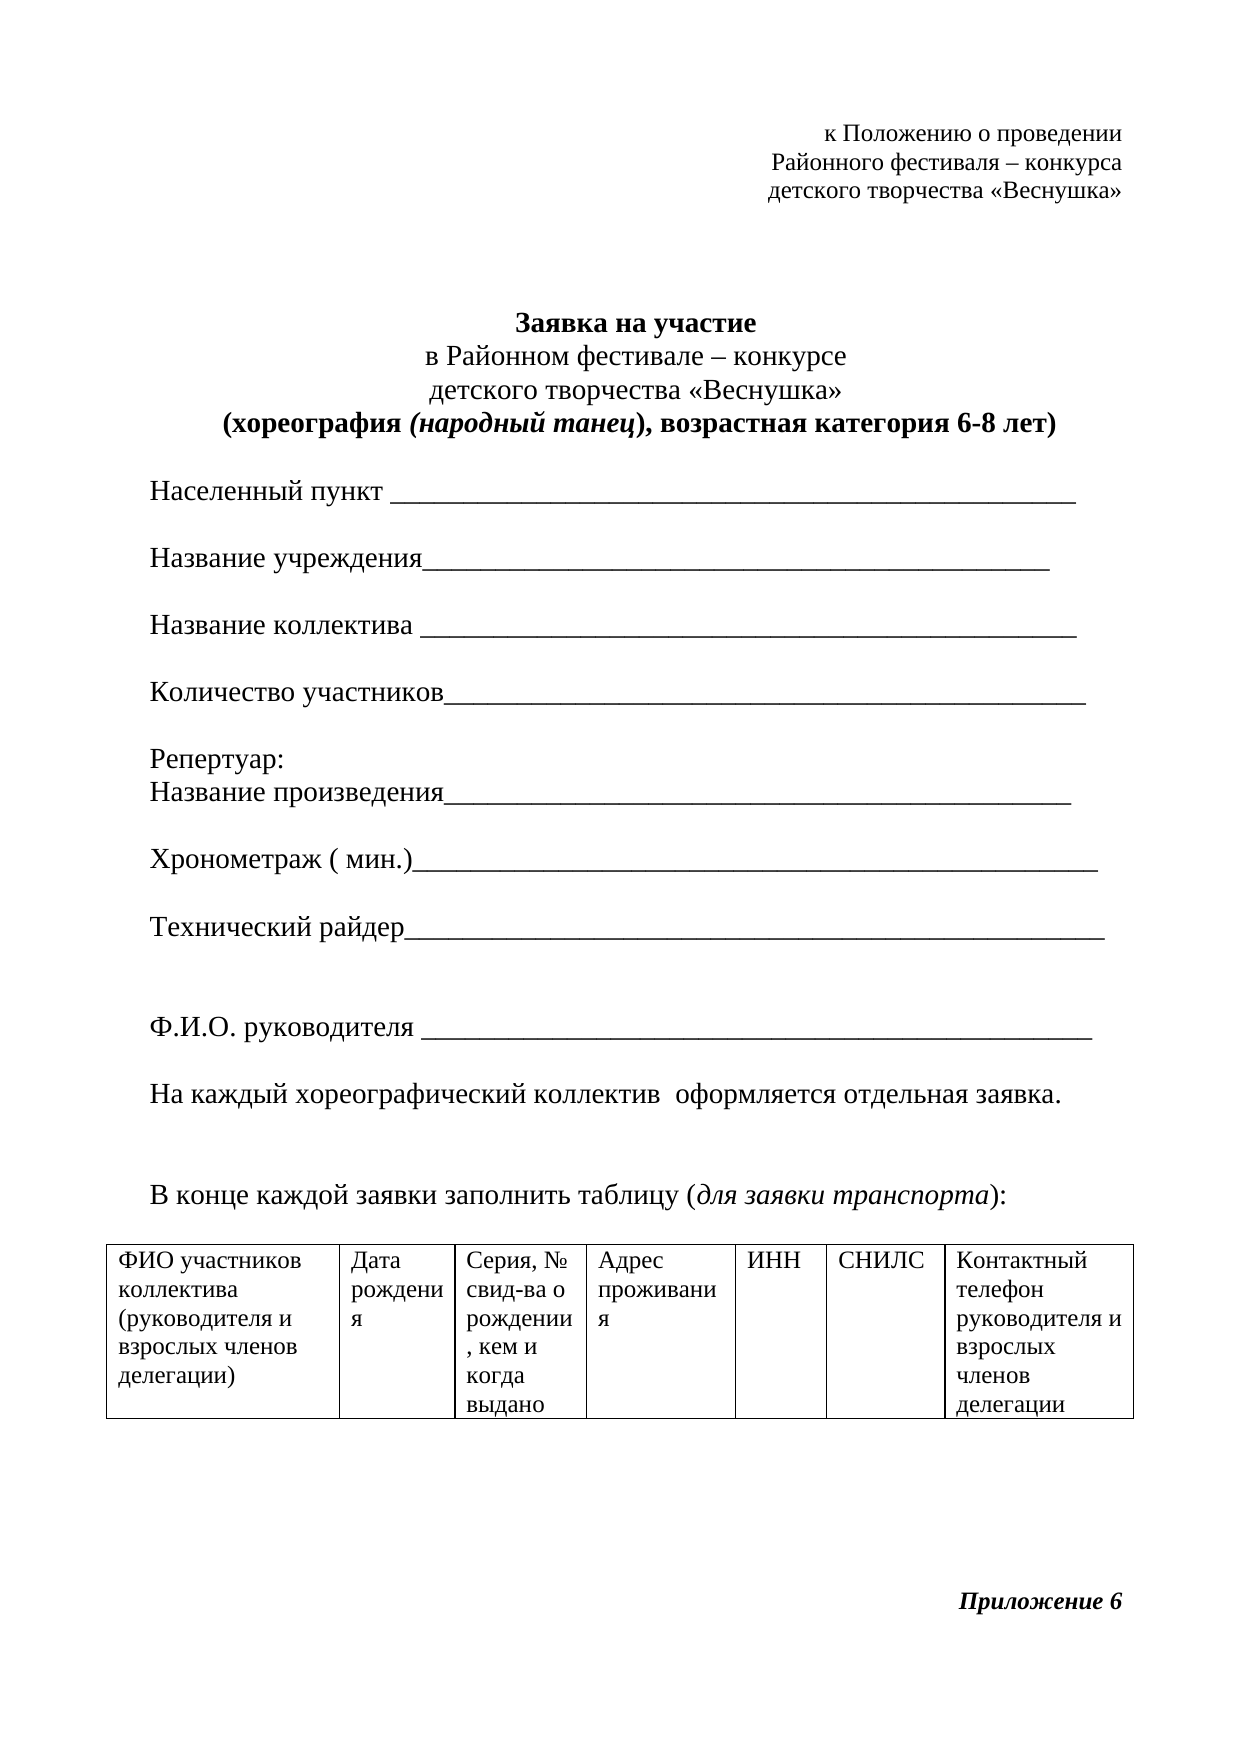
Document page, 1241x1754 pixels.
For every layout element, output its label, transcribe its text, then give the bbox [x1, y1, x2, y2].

text детского творчества «Веснушка» [118, 372, 1122, 406]
text детского творчества «Веснушка» [118, 176, 1122, 204]
table_header Контактный телефон руководителя и взрослых членов делегации [946, 1245, 1133, 1418]
table_header СНИЛС [827, 1245, 944, 1418]
text Название коллектива _____________________________________________ [118, 607, 1122, 640]
text В конце каждой заявки заполнить таблицу (для заявки транспорта): [118, 1177, 1122, 1211]
text На каждый хореографический коллектив оформляется отдельная заявка. [118, 1076, 1122, 1110]
text Количество участников____________________________________________ [118, 674, 1122, 707]
text Технический райдер________________________________________________ [118, 909, 1122, 942]
text Районного фестиваля – конкурса [118, 147, 1122, 176]
text (хореография (народный танец), возрастная категория 6-8 лет) [118, 406, 1122, 439]
text Хронометраж ( мин.)_______________________________________________ [118, 842, 1122, 875]
text Заявка на участие [118, 305, 1122, 338]
text Название учреждения___________________________________________ [118, 540, 1122, 573]
text Репертуар: [118, 741, 1122, 774]
text Ф.И.О. руководителя ______________________________________________ [118, 1009, 1122, 1043]
text к Положению о проведении [118, 118, 1122, 147]
table_header ИНН [736, 1245, 826, 1418]
table_header Адрес проживания [587, 1245, 735, 1418]
text Название произведения___________________________________________ [118, 774, 1122, 808]
table_header Серия, № свид-ва о рождении, кем и когда выдано [456, 1245, 586, 1418]
text Населенный пункт _______________________________________________ [118, 473, 1122, 506]
table_header Дата рождения [340, 1245, 454, 1418]
table_header ФИО участников коллектива (руководителя и взрослых членов делегации) [107, 1245, 339, 1418]
text Приложение 6 [118, 1586, 1122, 1615]
text в Районном фестивале – конкурсе [118, 338, 1122, 372]
